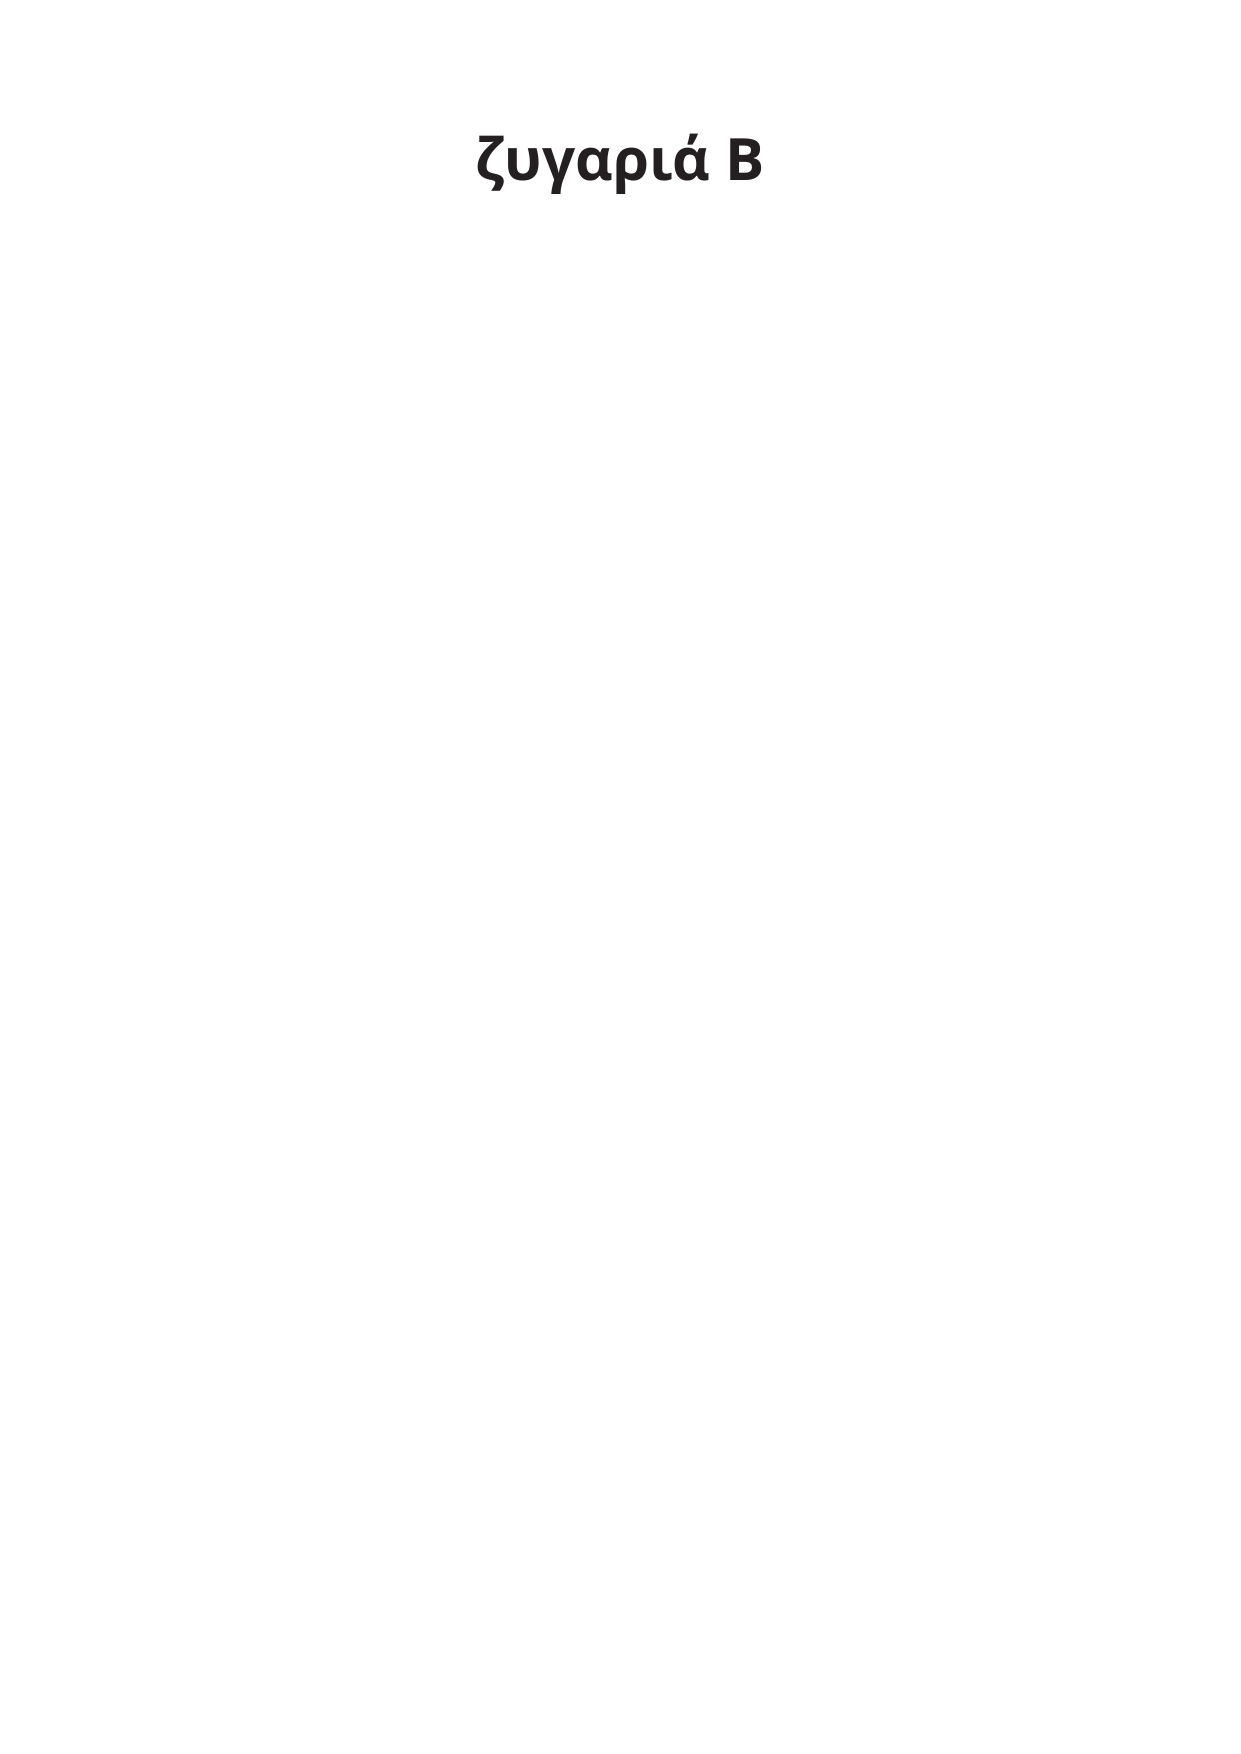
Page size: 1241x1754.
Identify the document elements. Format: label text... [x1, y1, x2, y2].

text ζυγαριά Β [118, 118, 1122, 198]
